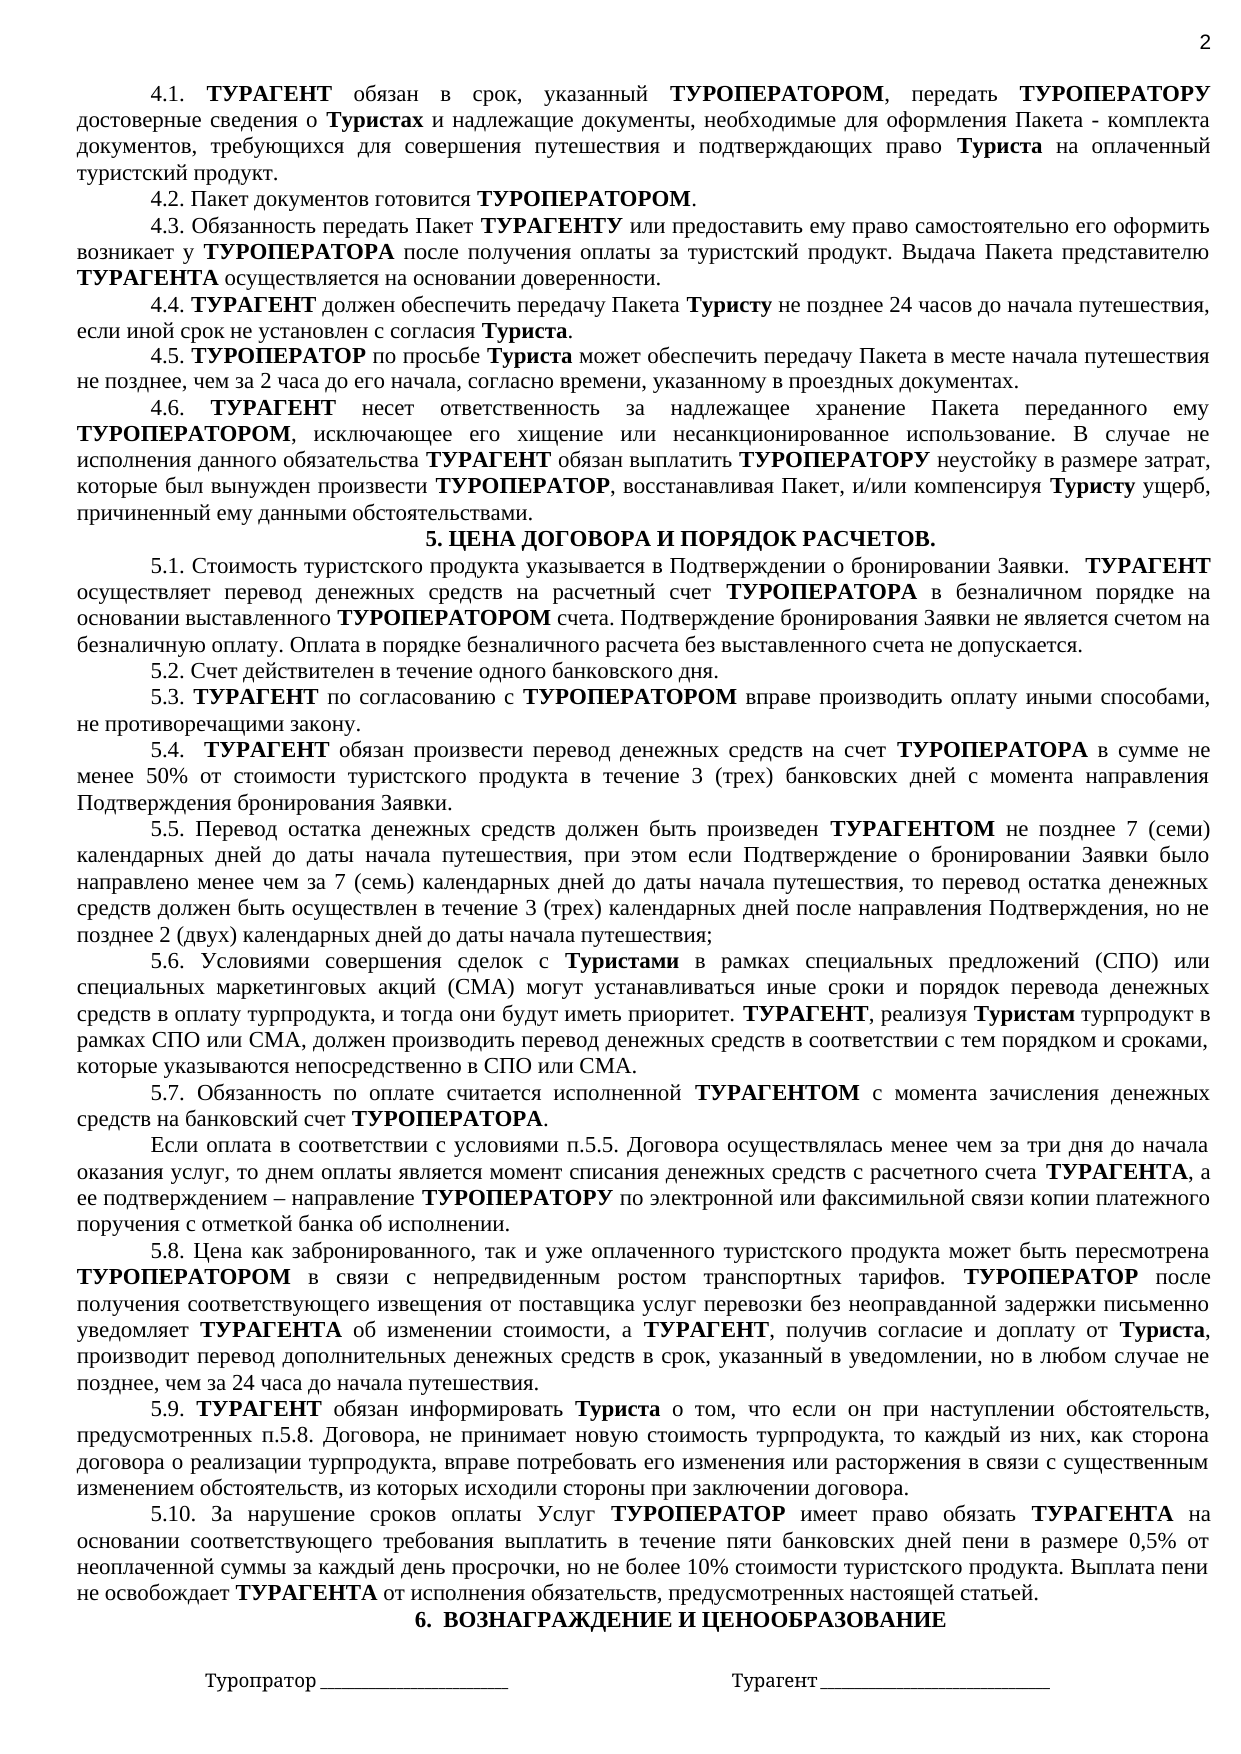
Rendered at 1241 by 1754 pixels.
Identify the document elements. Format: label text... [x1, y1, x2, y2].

text 5.10. За нарушение сроков оплаты Услуг ТУРОПЕРАТОР имеет право обязать ТУРАГЕНТА на основании соответствующего требования выплатить в течение пяти банковских дней пени в размере 0,5% от неоплаченной суммы за каждый день просрочки, но не более 10% стоимости туристского продукта. Выплата пени не освобождает ТУРАГЕНТА от исполнения обязательств, предусмотренных настоящей статьей. [77, 1500, 1211, 1606]
text 5.2. Счет действителен в течение одного банковского дня. [77, 657, 1211, 683]
text 4.2. Пакет документов готовится ТУРОПЕРАТОРОМ. [77, 185, 1211, 212]
subtitle 6. ВОЗНАГРАЖДЕНИЕ И ЦЕНООБРАЗОВАНИЕ [77, 1606, 1211, 1632]
text 5.8. Цена как забронированного, так и уже оплаченного туристского продукта может быть пересмотрена ТУРОПЕРАТОРОМ в связи с непредвиденным ростом транспортных тарифов. ТУРОПЕРАТОР после получения соответствующего извещения от поставщика услуг перевозки без неоправданной задержки письменно уведомляет ТУРАГЕНТА об изменении стоимости, а ТУРАГЕНТ, получив согласие и доплату от Туриста, производит перевод дополнительных денежных средств в срок, указанный в уведомлении, но в любом случае не позднее, чем за 24 часа до начала путешествия. [77, 1237, 1211, 1395]
text 4.4. ТУРАГЕНТ должен обеспечить передачу Пакета Туристу не позднее 24 часов до начала путешествия, если иной срок не установлен с согласия Туриста. [77, 291, 1211, 343]
text 5.4. ТУРАГЕНТ обязан произвести перевод денежных средств на счет ТУРОПЕРАТОРА в сумме не менее 50% от стоимости туристского продукта в течение 3 (трех) банковских дней с момента направления Подтверждения бронирования Заявки. [77, 736, 1211, 815]
text 4.5. ТУРОПЕРАТОР по просьбе Туриста может обеспечить передачу Пакета в месте начала путешествия не позднее, чем за 2 часа до его начала, согласно времени, указанному в проездных документах. [77, 343, 1211, 393]
text Если оплата в соответствии с условиями п.5.5. Договора осуществлялась менее чем за три дня до начала оказания услуг, то днем оплаты является момент списания денежных средств с расчетного счета ТУРАГЕНТА, а ее подтверждением – направление ТУРОПЕРАТОРУ по электронной или факсимильной связи копии платежного поручения с отметкой банка об исполнении. [77, 1131, 1211, 1237]
text 5.7. Обязанность по оплате считается исполненной ТУРАГЕНТОМ с момента зачисления денежных средств на банковский счет ТУРОПЕРАТОРА. [77, 1079, 1211, 1131]
text 4.6. ТУРАГЕНТ несет ответственность за надлежащее хранение Пакета переданного ему ТУРОПЕРАТОРОМ, исключающее его хищение или несанкционированное использование. В случае не исполнения данного обязательства ТУРАГЕНТ обязан выплатить ТУРОПЕРАТОРУ неустойку в размере затрат, которые был вынужден произвести ТУРОПЕРАТОР, восстанавливая Пакет, и/или компенсируя Туристу ущерб, причиненный ему данными обстоятельствами. [77, 393, 1211, 525]
text 5.1. Стоимость туристского продукта указывается в Подтверждении о бронировании Заявки. ТУРАГЕНТ осуществляет перевод денежных средств на расчетный счет ТУРОПЕРАТОРА в безналичном порядке на основании выставленного ТУРОПЕРАТОРОМ счета. Подтверждение бронирования Заявки не является счетом на безналичную оплату. Оплата в порядке безналичного расчета без выставленного счета не допускается. [77, 552, 1211, 657]
text 4.1. ТУРАГЕНТ обязан в срок, указанный ТУРОПЕРАТОРОМ, передать ТУРОПЕРАТОРУ достоверные сведения о Туристах и надлежащие документы, необходимые для оформления Пакета - комплекта документов, требующихся для совершения путешествия и подтверждающих право Туриста на оплаченный туристский продукт. [77, 80, 1211, 185]
text 5.5. Перевод остатка денежных средств должен быть произведен ТУРАГЕНТОМ не позднее 7 (семи) календарных дней до даты начала путешествия, при этом если Подтверждение о бронировании Заявки было направлено менее чем за 7 (семь) календарных дней до даты начала путешествия, то перевод остатка денежных средств должен быть осуществлен в течение 3 (трех) календарных дней после направления Подтверждения, но не позднее 2 (двух) календарных дней до даты начала путешествия; [77, 815, 1211, 947]
text 5.6. Условиями совершения сделок с Туристами в рамках специальных предложений (СПО) или специальных маркетинговых акций (СМА) могут устанавливаться иные сроки и порядок перевода денежных средств в оплату турпродукта, и тогда они будут иметь приоритет. ТУРАГЕНТ, реализуя Туристам турпродукт в рамках СПО или СМА, должен производить перевод денежных средств в соответствии с тем порядком и сроками, которые указываются непосредственно в СПО или СМА. [77, 947, 1211, 1079]
text 4.3. Обязанность передать Пакет ТУРАГЕНТУ или предоставить ему право самостоятельно его оформить возникает у ТУРОПЕРАТОРА после получения оплаты за туристский продукт. Выдача Пакета представителю ТУРАГЕНТА осуществляется на основании доверенности. [77, 212, 1211, 291]
text 5.9. ТУРАГЕНТ обязан информировать Туриста о том, что если он при наступлении обстоятельств, предусмотренных п.5.8. Договора, не принимает новую стоимость турпродукта, то каждый из них, как сторона договора о реализации турпродукта, вправе потребовать его изменения или расторжения в связи с существенным изменением обстоятельств, из которых исходили стороны при заключении договора. [77, 1395, 1211, 1500]
text 5.3. ТУРАГЕНТ по согласованию с ТУРОПЕРАТОРОМ вправе производить оплату иными способами, не противоречащими закону. [77, 683, 1211, 736]
subtitle 5. ЦЕНА ДОГОВОРА И ПОРЯДОК РАСЧЕТОВ. [77, 525, 1211, 552]
